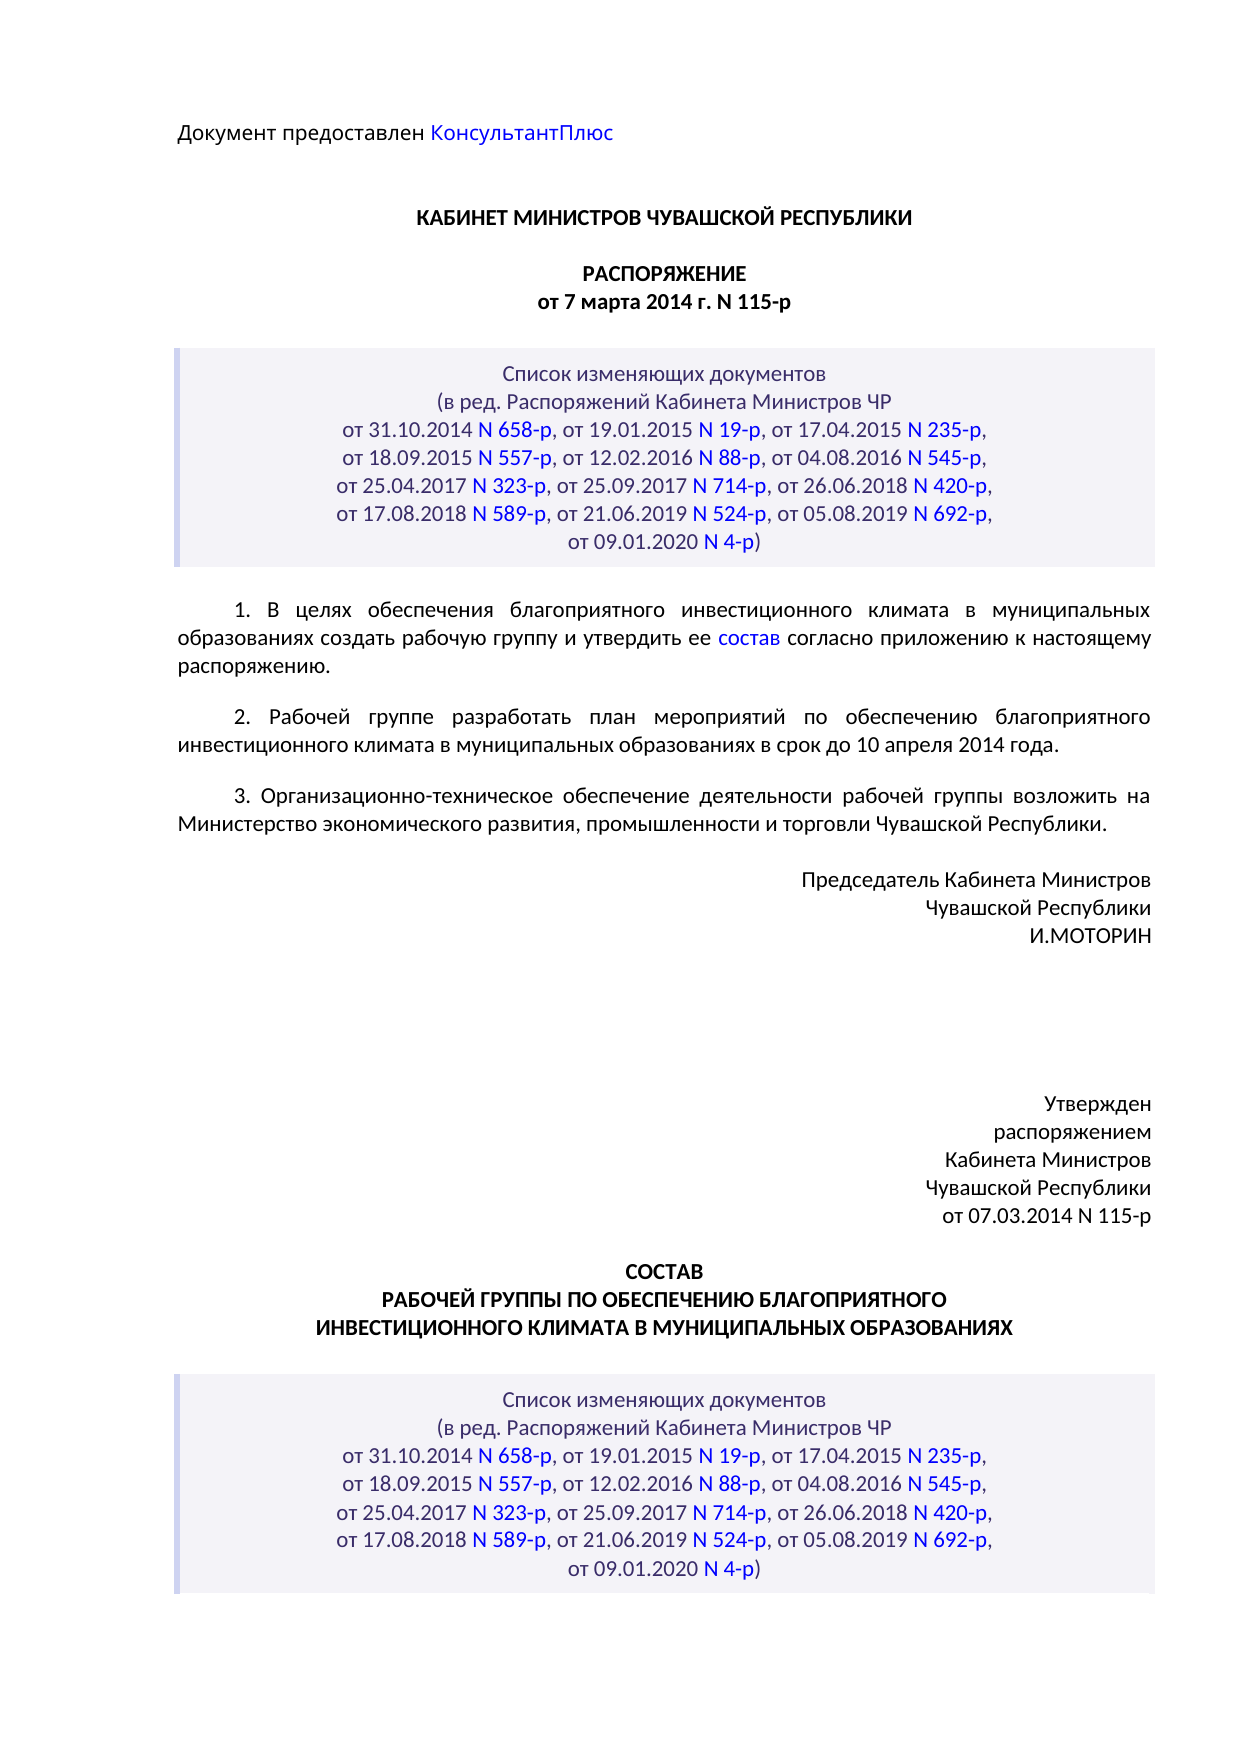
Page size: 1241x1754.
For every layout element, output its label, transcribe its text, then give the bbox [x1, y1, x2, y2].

table_header Список изменяющих документов (в ред. Распоряжений Кабинета Министров ЧР от 31.10.2014 N 658-р, от 19.01.2015 N 19-р, от 17.04.2015 N 235-р, от 18.09.2015 N 557-р, от 12.02.2016 N 88-р, от 04.08.2016 N 545-р, от 25.04.2017 N 323-р, от 25.09.2017 N 714-р, от 26.06.2018 N 420-р, от 17.08.2018 N 589-р, от 21.06.2019 N 524-р, от 05.08.2019 N 692-р, от 09.01.2020 N 4-р) [180, 1374, 1149, 1593]
title Документ предоставлен КонсультантПлюс [177, 118, 1152, 175]
title КАБИНЕТ МИНИСТРОВ ЧУВАШСКОЙ РЕСПУБЛИКИ [177, 203, 1152, 231]
title СОСТАВ [177, 1257, 1152, 1285]
text 1. В целях обеспечения благоприятного инвестиционного климата в муниципальных образованиях создать рабочую группу и утвердить ее состав согласно приложению к настоящему распоряжению. [177, 595, 1152, 679]
table_header Список изменяющих документов (в ред. Распоряжений Кабинета Министров ЧР от 31.10.2014 N 658-р, от 19.01.2015 N 19-р, от 17.04.2015 N 235-р, от 18.09.2015 N 557-р, от 12.02.2016 N 88-р, от 04.08.2016 N 545-р, от 25.04.2017 N 323-р, от 25.09.2017 N 714-р, от 26.06.2018 N 420-р, от 17.08.2018 N 589-р, от 21.06.2019 N 524-р, от 05.08.2019 N 692-р, от 09.01.2020 N 4-р) [180, 348, 1149, 567]
text Чувашской Республики [177, 893, 1152, 921]
title от 7 марта 2014 г. N 115-р [177, 287, 1152, 315]
text Председатель Кабинета Министров [177, 865, 1152, 893]
title РАБОЧЕЙ ГРУППЫ ПО ОБЕСПЕЧЕНИЮ БЛАГОПРИЯТНОГО [177, 1285, 1152, 1313]
text распоряжением [177, 1117, 1152, 1145]
text 2. Рабочей группе разработать план мероприятий по обеспечению благоприятного инвестиционного климата в муниципальных образованиях в срок до 10 апреля 2014 года. [177, 702, 1152, 758]
text 3. Организационно-техническое обеспечение деятельности рабочей группы возложить на Министерство экономического развития, промышленности и торговли Чувашской Республики. [177, 781, 1152, 837]
text И.МОТОРИН [177, 921, 1152, 949]
title ИНВЕСТИЦИОННОГО КЛИМАТА В МУНИЦИПАЛЬНЫХ ОБРАЗОВАНИЯХ [177, 1313, 1152, 1341]
text Чувашской Республики [177, 1173, 1152, 1201]
text от 07.03.2014 N 115-р [177, 1201, 1152, 1229]
text Кабинета Министров [177, 1145, 1152, 1173]
text Утвержден [177, 1089, 1152, 1117]
title РАСПОРЯЖЕНИЕ [177, 259, 1152, 287]
